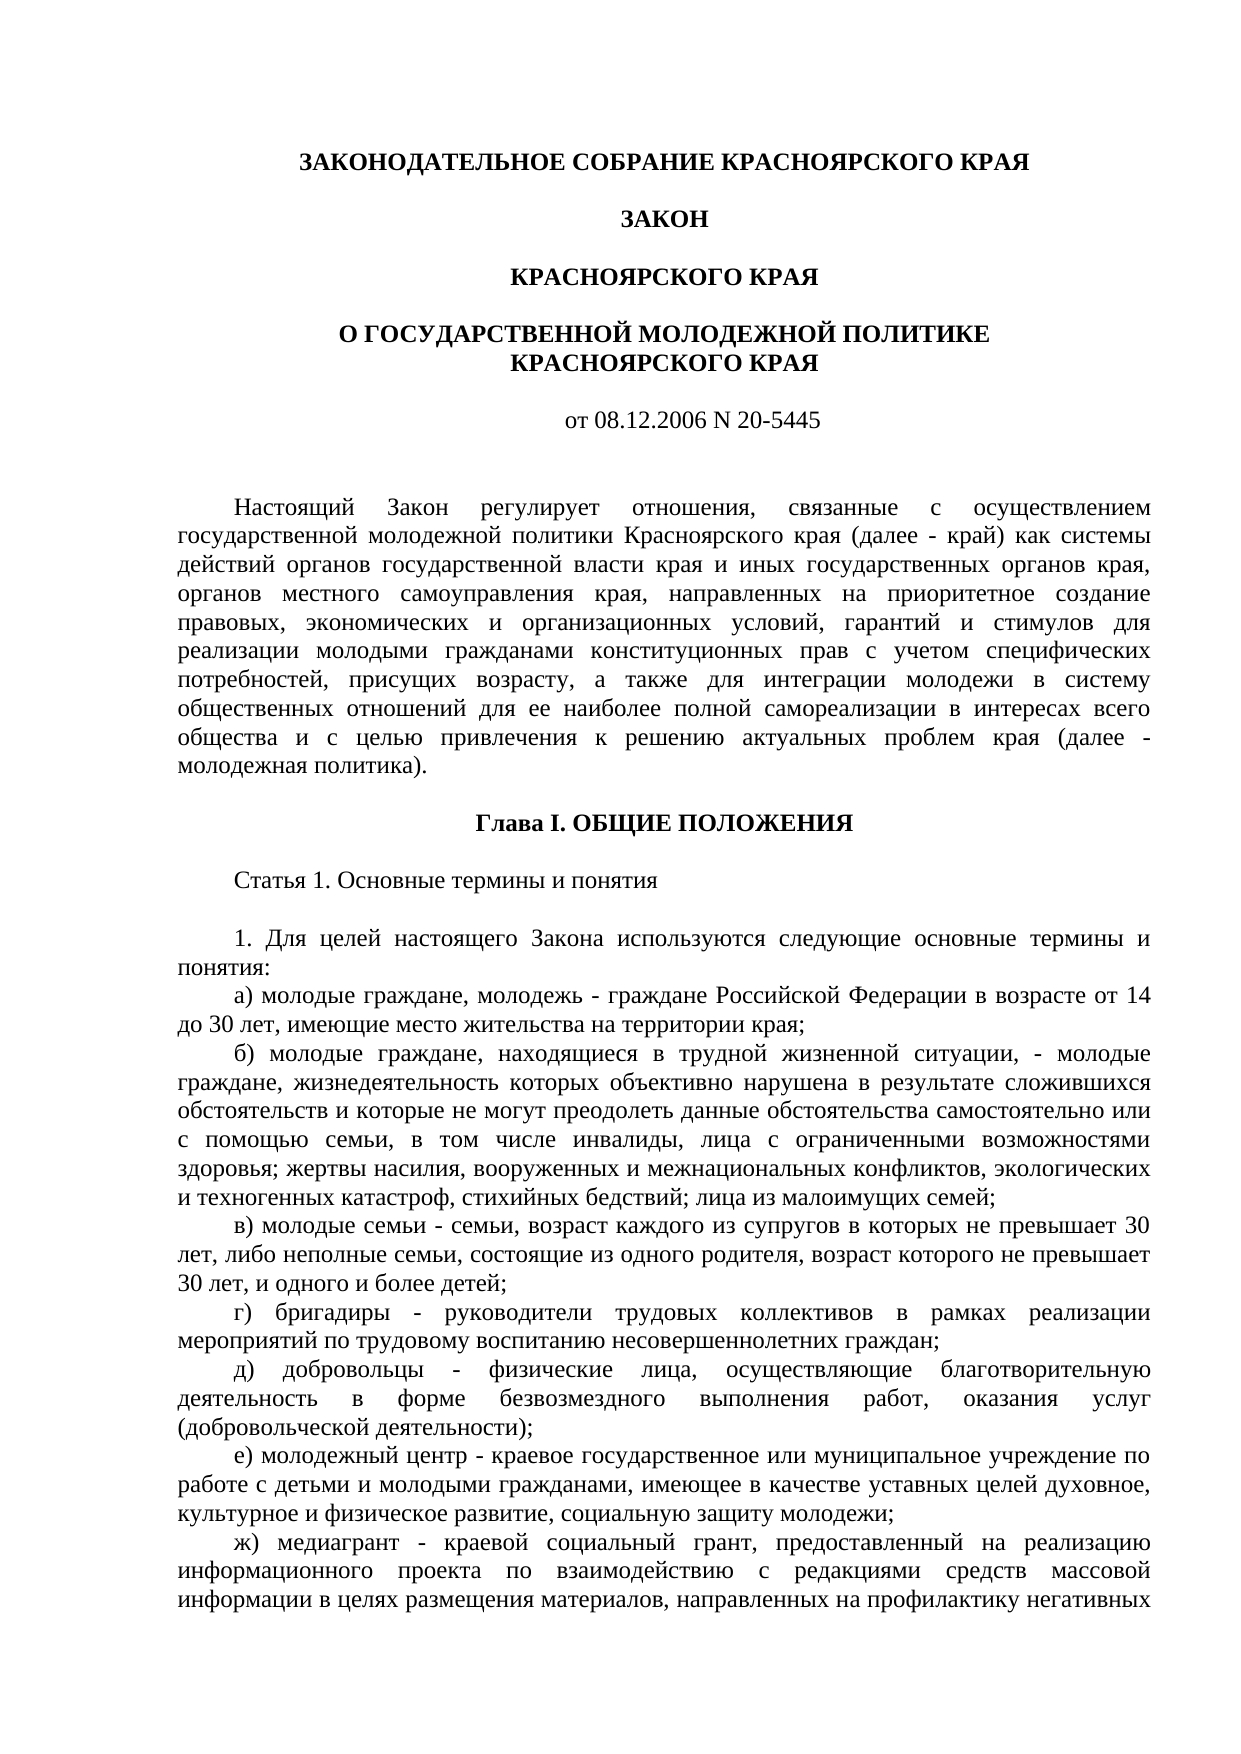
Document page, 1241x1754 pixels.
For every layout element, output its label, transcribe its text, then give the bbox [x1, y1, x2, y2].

title ЗАКОН [177, 204, 1152, 233]
text от 08.12.2006 N 20-5445 [233, 406, 1152, 434]
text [177, 1527, 1152, 1613]
text Настоящий Закон регулирует отношения, связанные с осуществлением государственной молодежной политики Красноярского края (далее - край) как системы действий органов государственной власти края и иных государственных органов края, органов местного самоуправления края, направленных на приоритетное создание правовых, экономических и организационных условий, гарантий и стимулов для реализации молодыми гражданами конституционных прав с учетом специфических потребностей, присущих возрасту, а также для интеграции молодежи в систему общественных отношений для ее наиболее полной самореализации в интересах всего общества и с целью привлечения к решению актуальных проблем края (далее - молодежная политика). [177, 492, 1152, 779]
title О ГОСУДАРСТВЕННОЙ МОЛОДЕЖНОЙ ПОЛИТИКЕ [177, 319, 1152, 348]
text б) молодые граждане, находящиеся в трудной жизненной ситуации, - молодые граждане, жизнедеятельность которых объективно нарушена в результате сложившихся обстоятельств и которые не могут преодолеть данные обстоятельства самостоятельно или с помощью семьи, в том числе инвалиды, лица с ограниченными возможностями здоровья; жертвы насилия, вооруженных и межнациональных конфликтов, экологических и техногенных катастроф, стихийных бедствий; лица из малоимущих семей; [177, 1038, 1152, 1211]
text а) молодые граждане, молодежь - граждане Российской Федерации в возрасте от 14 до 30 лет, имеющие место жительства на территории края; [177, 981, 1152, 1038]
title КРАСНОЯРСКОГО КРАЯ [177, 348, 1152, 377]
text е) молодежный центр - краевое государственное или муниципальное учреждение по работе с детьми и молодыми гражданами, имеющее в качестве уставных целей духовное, культурное и физическое развитие, социальную защиту молодежи; [177, 1441, 1152, 1527]
title Глава I. ОБЩИЕ ПОЛОЖЕНИЯ [177, 808, 1152, 837]
title ЗАКОНОДАТЕЛЬНОЕ СОБРАНИЕ КРАСНОЯРСКОГО КРАЯ [177, 147, 1152, 176]
text д) добровольцы - физические лица, осуществляющие благотворительную деятельность в форме безвозмездного выполнения работ, оказания услуг (добровольческой деятельности); [177, 1354, 1152, 1441]
text 1. Для целей настоящего Закона используются следующие основные термины и понятия: [177, 923, 1152, 981]
text в) молодые семьи - семьи, возраст каждого из супругов в которых не превышает 30 лет, либо неполные семьи, состоящие из одного родителя, возраст которого не превышает 30 лет, и одного и более детей; [177, 1211, 1152, 1297]
text г) бригадиры - руководители трудовых коллективов в рамках реализации мероприятий по трудовому воспитанию несовершеннолетних граждан; [177, 1297, 1152, 1354]
title КРАСНОЯРСКОГО КРАЯ [177, 262, 1152, 291]
text Статья 1. Основные термины и понятия [177, 866, 1152, 894]
